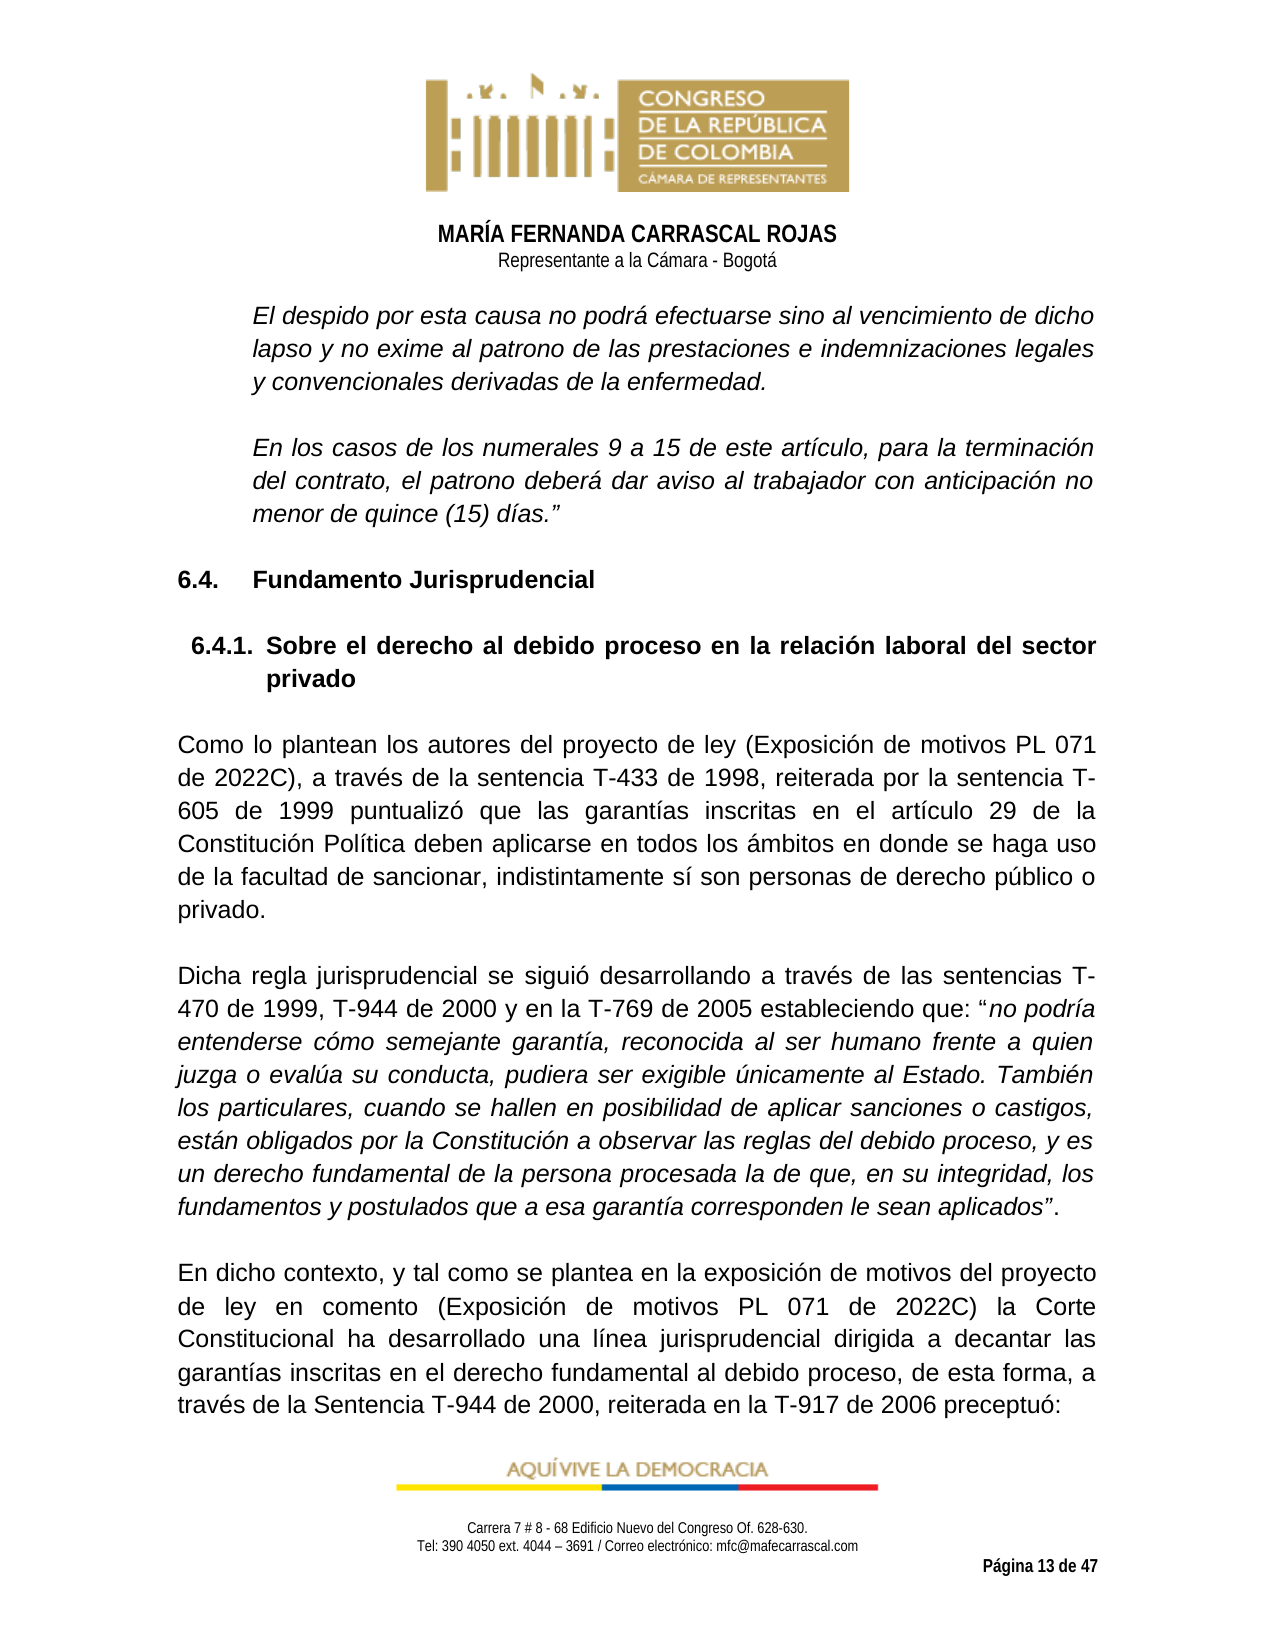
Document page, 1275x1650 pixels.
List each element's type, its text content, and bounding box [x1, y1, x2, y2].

list Sobre el derecho al debido proceso en la relación laboral del sector privado [191, 631, 1098, 693]
text Dicha regla jurisprudencial se siguió desarrollando a través de las sentencias T-470 de 1999, T-944 de 2000 y en la T-769 de 2005 estableciendo que: “no podría entenderse cómo semejante garantía, reconocida al ser humano frente a quien juzga o evalúa su conducta, pudiera ser exigible únicamente al Estado. También los particulares, cuando se hallen en posibilidad de aplicar sanciones o castigos, están obligados por la Constitución a observar las reglas del debido proceso, y es un derecho fundamental de la persona procesada la de que, en su integridad, los fundamentos y postulados que a esa garantía corresponden le sean aplicados”. [177, 961, 1098, 1221]
list Fundamento Jurisprudencial [177, 565, 1098, 594]
text En los casos de los numerales 9 a 15 de este artículo, para la terminación del contrato, el patrono deberá dar aviso al trabajador con anticipación no menor de quince (15) días.” [252, 433, 1098, 528]
text Como lo plantean los autores del proyecto de ley (Exposición de motivos PL 071 de 2022C), a través de la sentencia T-433 de 1998, reiterada por la sentencia T-605 de 1999 puntualizó que las garantías inscritas en el artículo 29 de la Constitución Política deben aplicarse en todos los ámbitos en donde se haga uso de la facultad de sancionar, indistintamente sí son personas de derecho público o privado. [177, 730, 1098, 924]
picture [382, 1450, 893, 1494]
picture [425, 73, 850, 192]
text El despido por esta causa no podrá efectuarse sino al vencimiento de dicho lapso y no exime al patrono de las prestaciones e indemnizaciones legales y convencionales derivadas de la enfermedad. [252, 301, 1098, 396]
text En dicho contexto, y tal como se plantea en la exposición de motivos del proyecto de ley en comento (Exposición de motivos PL 071 de 2022C) la Corte Constitucional ha desarrollado una línea jurisprudencial dirigida a decantar las garantías inscritas en el derecho fundamental al debido proceso, de esta forma, a través de la Sentencia T-944 de 2000, reiterada en la T-917 de 2006 preceptuó: [177, 1258, 1098, 1419]
